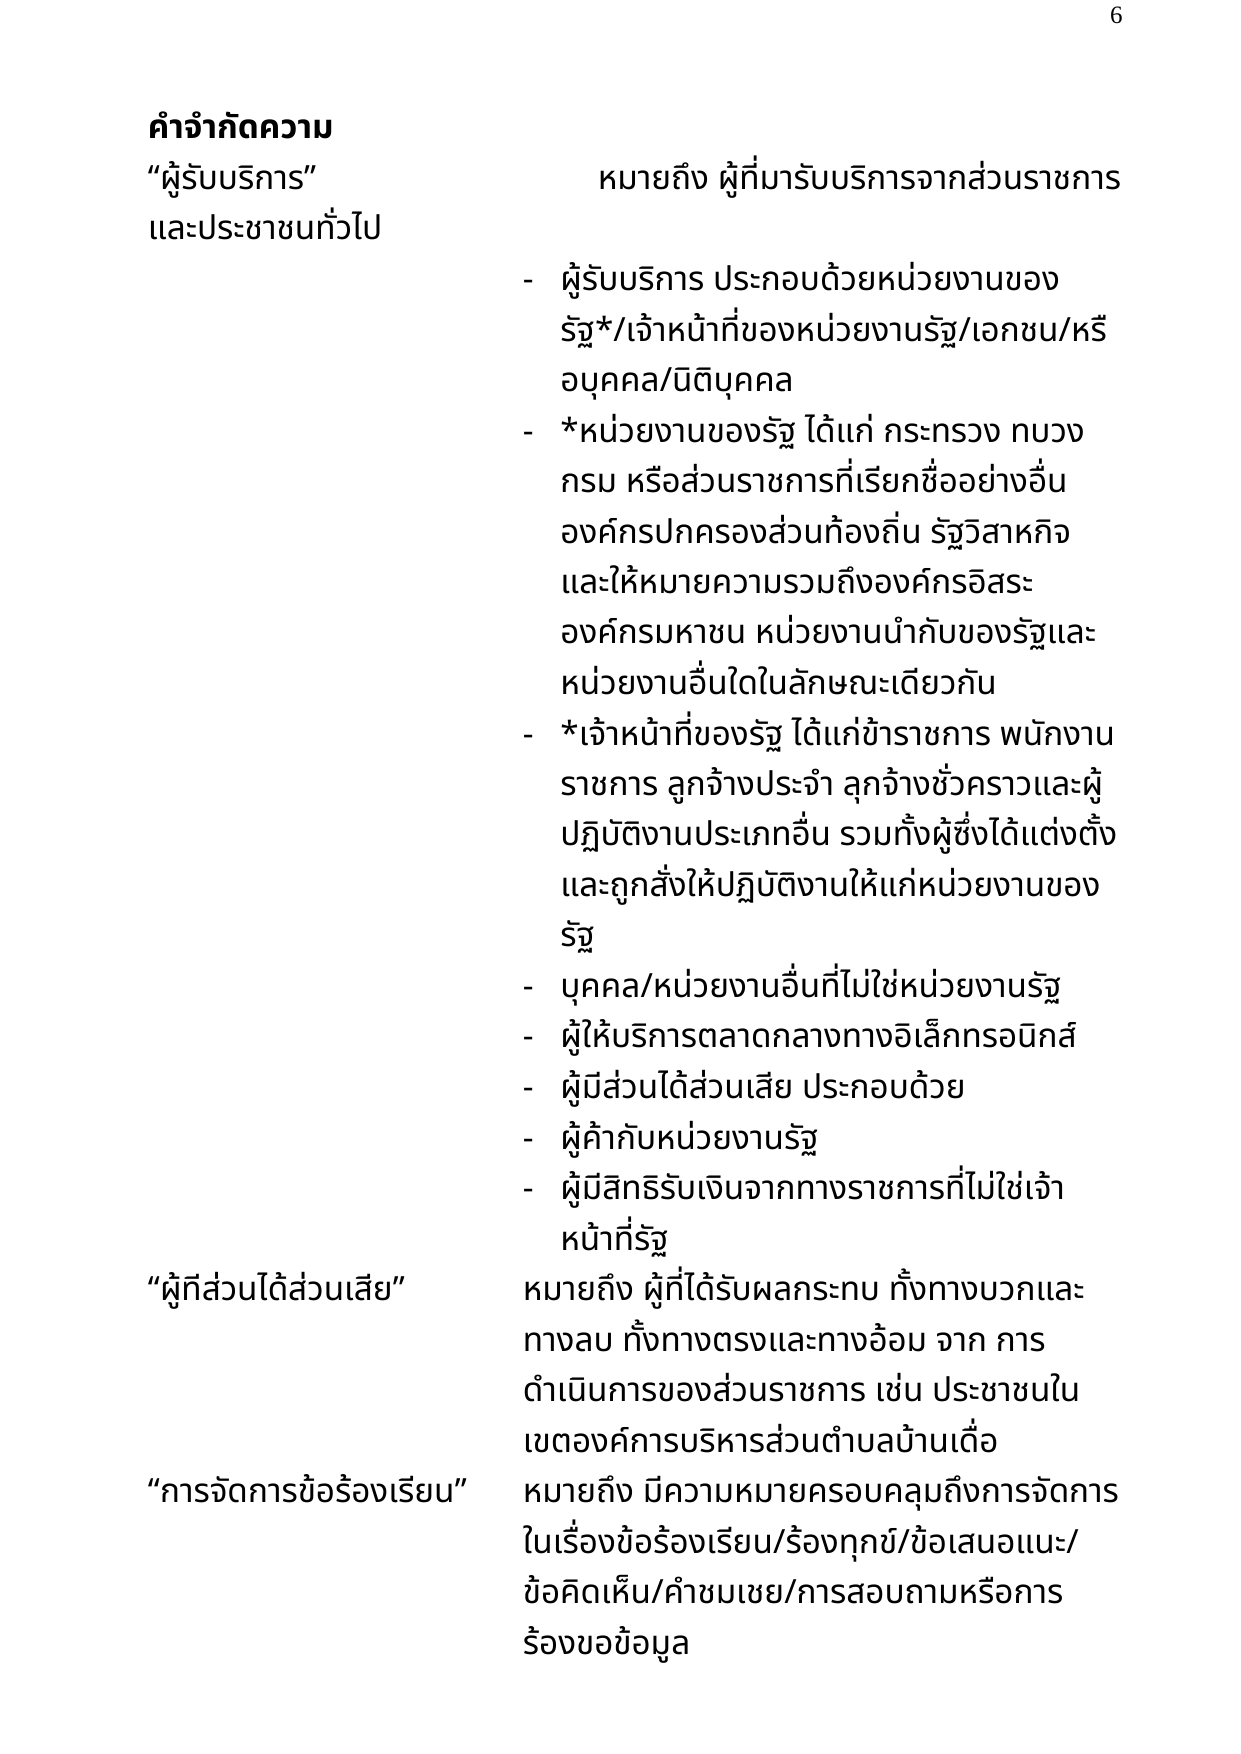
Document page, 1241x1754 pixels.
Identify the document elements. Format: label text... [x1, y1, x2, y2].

text “การจัดการข้อร้องเรียน” หมายถึง มีความหมายครอบคลุมถึงการจัดการในเรื่องข้อร้องเรียน/ร้องทุกข์/ข้อเสนอแนะ/ข้อคิดเห็น/คำชมเชย/การสอบถามหรือการร้องขอข้อมูล [148, 1467, 1122, 1669]
list ผู้มีสิทธิรับเงินจากทางราชการที่ไม่ใช่เจ้าหน้าที่รัฐ [523, 1164, 1122, 1265]
subtitle คำจำกัดความ [148, 103, 1122, 154]
list ผู้ให้บริการตลาดกลางทางอิเล็กทรอนิกส์ [523, 1012, 1122, 1063]
list ผู้รับบริการ ประกอบด้วยหน่วยงานของรัฐ*/เจ้าหน้าที่ของหน่วยงานรัฐ/เอกชน/หรือบุคคล/นิติบุคคล [523, 255, 1122, 407]
list ผู้ค้ากับหน่วยงานรัฐ [523, 1113, 1122, 1164]
text “ผู้รับบริการ” หมายถึง ผู้ที่มารับบริการจากส่วนราชการและประชาชนทั่วไป [148, 154, 1122, 255]
list บุคคล/หน่วยงานอื่นที่ไม่ใช่หน่วยงานรัฐ [523, 962, 1122, 1012]
list *หน่วยงานของรัฐ ได้แก่ กระทรวง ทบวง กรม หรือส่วนราชการที่เรียกชื่ออย่างอื่น องค์กรปกครองส่วนท้องถิ่น รัฐวิสาหกิจ และให้หมายความรวมถึงองค์กรอิสระ องค์กรมหาชน หน่วยงานนำกับของรัฐและหน่วยงานอื่นใดในลักษณะเดียวกัน [523, 407, 1122, 709]
text “ผู้ทีส่วนได้ส่วนเสีย” หมายถึง ผู้ที่ได้รับผลกระทบ ทั้งทางบวกและทางลบ ทั้งทางตรงและทางอ้อม จาก การดำเนินการของส่วนราชการ เช่น ประชาชนในเขตองค์การบริหารส่วนตำบลบ้านเดื่อ [148, 1265, 1122, 1467]
list ผู้มีส่วนได้ส่วนเสีย ประกอบด้วย [523, 1063, 1122, 1113]
list *เจ้าหน้าที่ของรัฐ ได้แก่ข้าราชการ พนักงานราชการ ลูกจ้างประจำ ลุกจ้างชั่วคราวและผู้ปฏิบัติงานประเภทอื่น รวมทั้งผู้ซึ่งได้แต่งตั้งและถูกสั่งให้ปฏิบัติงานให้แก่หน่วยงานของรัฐ [523, 709, 1122, 962]
